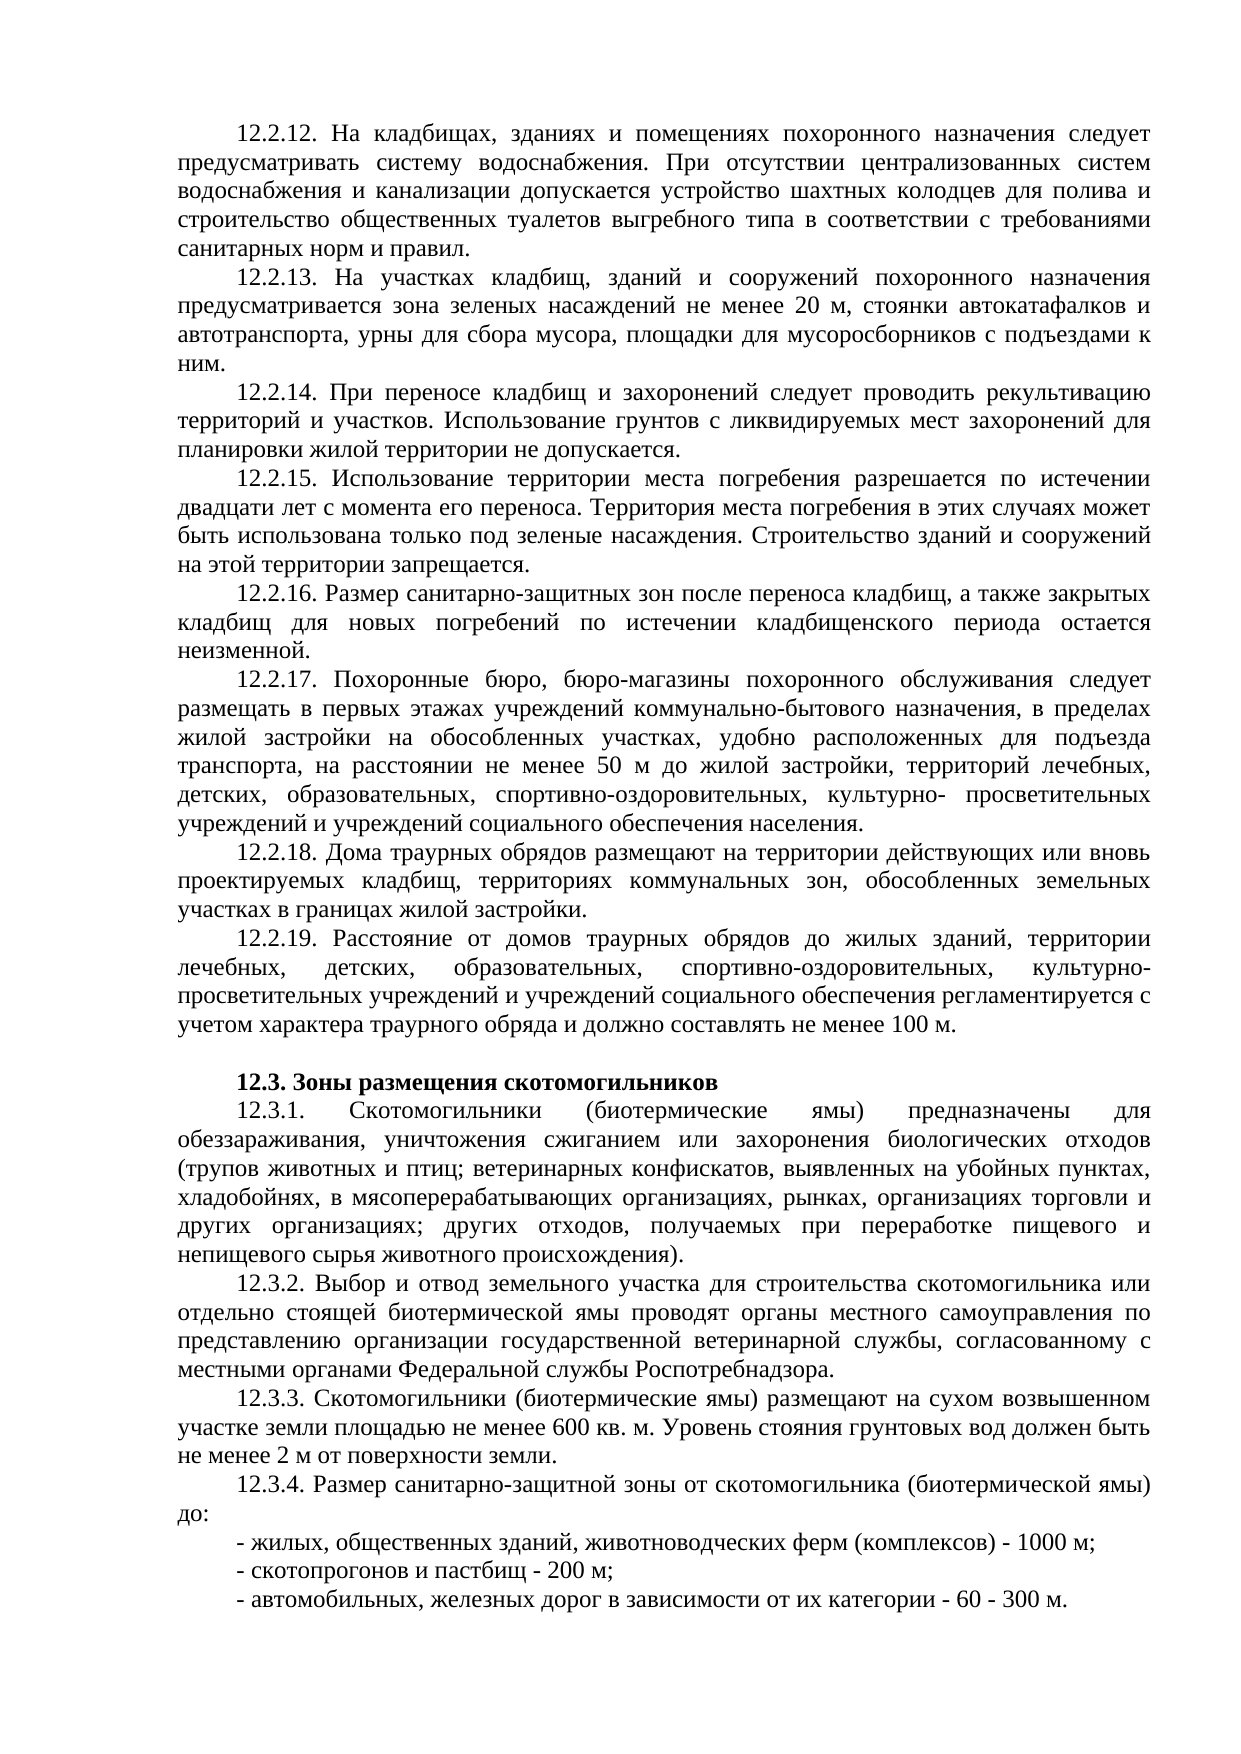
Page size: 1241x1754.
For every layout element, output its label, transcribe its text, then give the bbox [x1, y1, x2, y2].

text - жилых, общественных зданий, животноводческих ферм (комплексов) - ; [177, 1527, 1152, 1556]
text 12.3.4. Размер санитарно-защитной зоны от скотомогильника (биотермической ямы) до: [177, 1469, 1152, 1527]
text 12.2.14. При переносе кладбищ и захоронений следует проводить рекультивацию территорий и участков. Использование грунтов с ликвидируемых мест захоронений для планировки жилой территории не допускается. [177, 377, 1152, 463]
text 12.2.15. Использование территории места погребения разрешается по истечении двадцати лет с момента его переноса. Территория места погребения в этих случаях может быть использована только под зеленые насаждения. Строительство зданий и сооружений на этой территории запрещается. [177, 463, 1152, 578]
text 12.3.3. Скотомогильники (биотермические ямы) размещают на сухом возвышенном участке земли площадью не менее . Уровень стояния грунтовых вод должен быть не менее от поверхности земли. [177, 1383, 1152, 1469]
text 12.2.19. Расстояние от домов траурных обрядов до жилых зданий, территории лечебных, детских, образовательных, спортивно-оздоровительных, культурно- просветительных учреждений и учреждений социального обеспечения регламентируется с учетом характера траурного обряда и должно составлять не менее . [177, 923, 1152, 1038]
text 12.2.17. Похоронные бюро, бюро-магазины похоронного обслуживания следует размещать в первых этажах учреждений коммунально-бытового назначения, в пределах жилой застройки на обособленных участках, удобно расположенных для подъезда транспорта, на расстоянии не менее до жилой застройки, территорий лечебных, детских, образовательных, спортивно-оздоровительных, культурно- просветительных учреждений и учреждений социального обеспечения населения. [177, 664, 1152, 837]
text 12.2.18. Дома траурных обрядов размещают на территории действующих или вновь проектируемых кладбищ, территориях коммунальных зон, обособленных земельных участках в границах жилой застройки. [177, 837, 1152, 923]
text - автомобильных, железных дорог в зависимости от их категории - 60 - . [177, 1584, 1152, 1613]
text 12.3. Зоны размещения скотомогильников [177, 1067, 1152, 1096]
text 12.2.13. На участках кладбищ, зданий и сооружений похоронного назначения предусматривается зона зеленых насаждений не менее , стоянки автокатафалков и автотранспорта, урны для сбора мусора, площадки для мусоросборников с подъездами к ним. [177, 262, 1152, 377]
text 12.3.1. Скотомогильники (биотермические ямы) предназначены для обеззараживания, уничтожения сжиганием или захоронения биологических отходов (трупов животных и птиц; ветеринарных конфискатов, выявленных на убойных пунктах, хладобойнях, в мясоперерабатывающих организациях, рынках, организациях торговли и других организациях; других отходов, получаемых при переработке пищевого и непищевого сырья животного происхождения). [177, 1096, 1152, 1268]
text 12.2.12. На кладбищах, зданиях и помещениях похоронного назначения следует предусматривать систему водоснабжения. При отсутствии централизованных систем водоснабжения и канализации допускается устройство шахтных колодцев для полива и строительство общественных туалетов выгребного типа в соответствии с требованиями санитарных норм и правил. [177, 118, 1152, 262]
text 12.2.16. Размер санитарно-защитных зон после переноса кладбищ, а также закрытых кладбищ для новых погребений по истечении кладбищенского периода остается неизменной. [177, 578, 1152, 664]
text - скотопрогонов и пастбищ - ; [177, 1556, 1152, 1584]
text 12.3.2. Выбор и отвод земельного участка для строительства скотомогильника или отдельно стоящей биотермической ямы проводят органы местного самоуправления по представлению организации государственной ветеринарной службы, согласованному с местными органами Федеральной службы Роспотребнадзора. [177, 1268, 1152, 1383]
